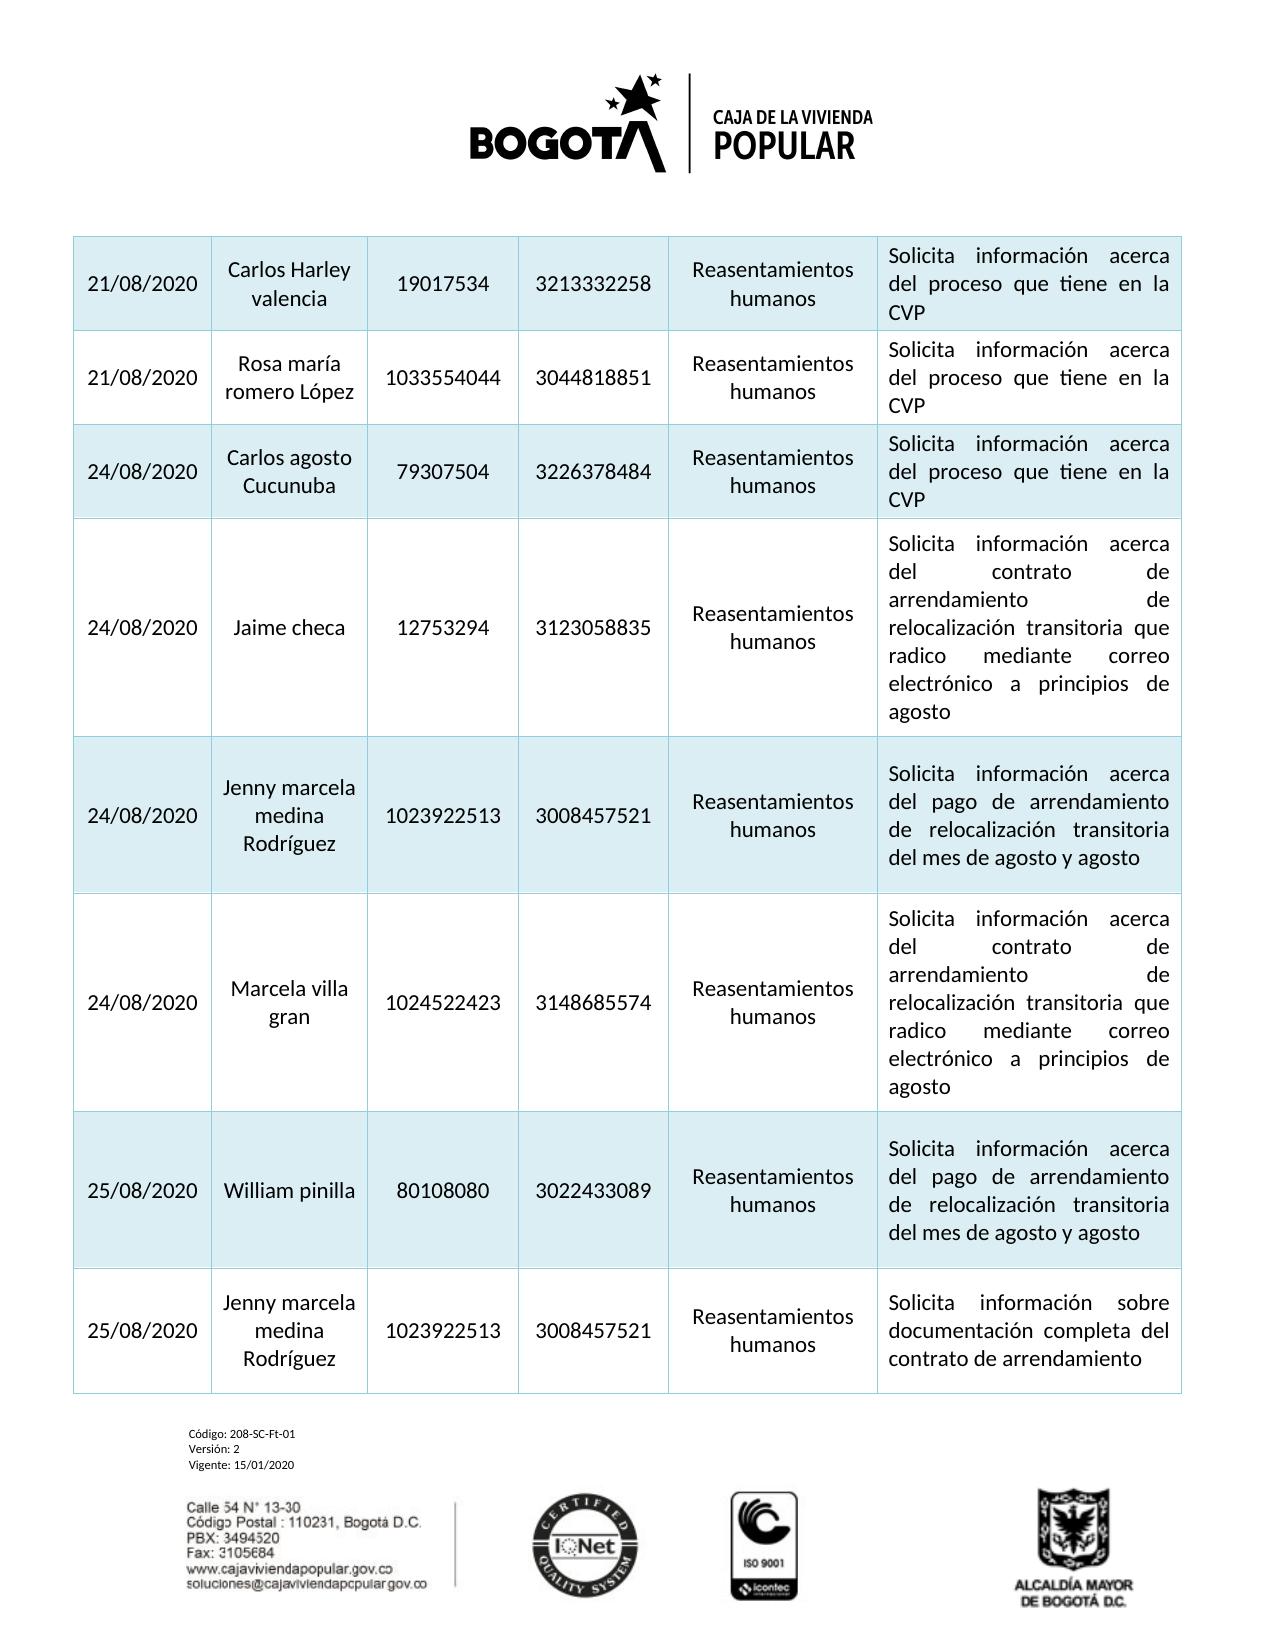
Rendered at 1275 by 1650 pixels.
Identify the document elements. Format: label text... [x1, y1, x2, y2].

table_cell 3123058835 [519, 519, 668, 736]
table_cell 79307504 [368, 425, 518, 517]
table_cell Solicita información sobre documentación completa del contrato de arrendamiento [878, 1269, 1181, 1392]
table_cell 1023922513 [368, 737, 518, 892]
table_cell 80108080 [368, 1112, 518, 1267]
table_cell 3226378484 [519, 425, 668, 517]
picture [461, 73, 873, 189]
table_cell 3213332258 [519, 237, 668, 330]
table_cell Reasentamientos humanos [669, 519, 877, 736]
table_cell 21/08/2020 [74, 331, 211, 424]
picture [953, 1418, 1200, 1624]
table_cell Carlos agosto Cucunuba [212, 425, 367, 517]
table_cell Jenny marcela medina Rodríguez [212, 1269, 367, 1392]
table_cell Reasentamientos humanos [669, 1112, 877, 1267]
table_cell 3022433089 [519, 1112, 668, 1267]
table_cell Reasentamientos humanos [669, 1269, 877, 1392]
table_cell 19017534 [368, 237, 518, 330]
table_cell 24/08/2020 [74, 425, 211, 517]
table_cell 25/08/2020 [74, 1269, 211, 1392]
table_cell 1033554044 [368, 331, 518, 424]
table_cell Reasentamientos humanos [669, 237, 877, 330]
table_cell 21/08/2020 [74, 237, 211, 330]
table_cell Solicita información acerca del proceso que tiene en la CVP [878, 331, 1181, 424]
table_cell Solicita información acerca del proceso que tiene en la CVP [878, 237, 1181, 330]
table_cell Solicita información acerca del proceso que tiene en la CVP [878, 425, 1181, 517]
table_cell Solicita información acerca del pago de arrendamiento de relocalización transitoria del mes de agosto y agosto [878, 737, 1181, 892]
table_cell Reasentamientos humanos [669, 737, 877, 892]
table_cell Solicita información acerca del contrato de arrendamiento de relocalización transitoria que radico mediante correo electrónico a principios de agosto [878, 519, 1181, 736]
table_cell 1024522423 [368, 894, 518, 1111]
table_cell 12753294 [368, 519, 518, 736]
table_cell Solicita información acerca del contrato de arrendamiento de relocalización transitoria que radico mediante correo electrónico a principios de agosto [878, 894, 1181, 1111]
table_cell 25/08/2020 [74, 1112, 211, 1267]
table_cell Jaime checa [212, 519, 367, 736]
table_cell 3008457521 [519, 1269, 668, 1392]
table_cell 3044818851 [519, 331, 668, 424]
table_cell Marcela villa gran [212, 894, 367, 1111]
table_cell 24/08/2020 [74, 894, 211, 1111]
table_cell 24/08/2020 [74, 737, 211, 892]
table_cell William pinilla [212, 1112, 367, 1267]
table_cell Solicita información acerca del pago de arrendamiento de relocalización transitoria del mes de agosto y agosto [878, 1112, 1181, 1267]
table_cell 24/08/2020 [74, 519, 211, 736]
table_cell Reasentamientos humanos [669, 894, 877, 1111]
table_cell Reasentamientos humanos [669, 331, 877, 424]
table_cell Carlos Harley valencia [212, 237, 367, 330]
picture [110, 1432, 885, 1624]
table_cell Jenny marcela medina Rodríguez [212, 737, 367, 892]
table_cell 3148685574 [519, 894, 668, 1111]
table_cell 3008457521 [519, 737, 668, 892]
table_cell Reasentamientos humanos [669, 425, 877, 517]
table_cell Rosa maría romero López [212, 331, 367, 424]
table_cell 1023922513 [368, 1269, 518, 1392]
